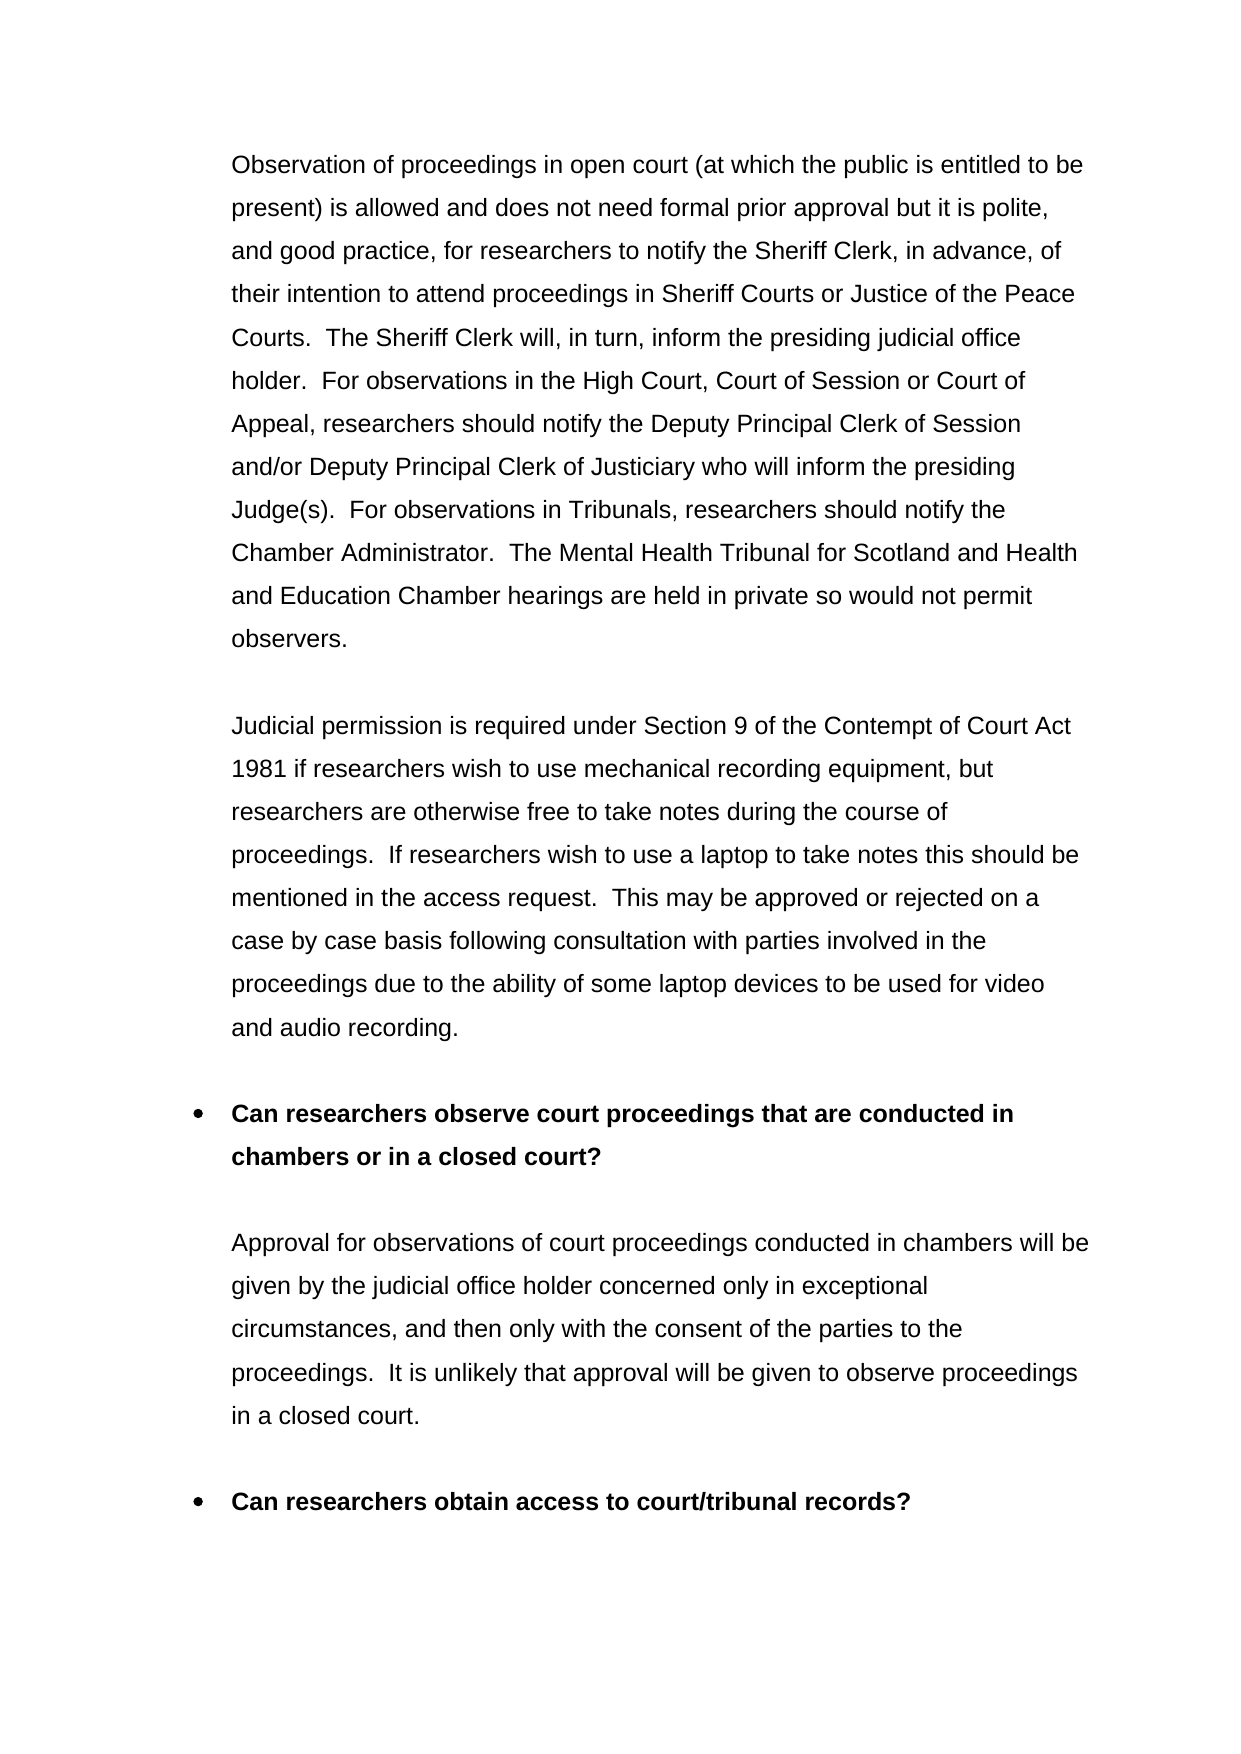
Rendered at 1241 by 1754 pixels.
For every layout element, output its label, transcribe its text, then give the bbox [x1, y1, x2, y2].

list Can researchers obtain access to court/tribunal records? [194, 1487, 1090, 1516]
list Judicial permission is required under Section 9 of the Contempt of Court Act 1981 if researchers wish to use mechanical recording equipment, but researchers are otherwise free to take notes during the course of proceedings. If researchers wish to use a laptop to take notes this should be mentioned in the access request. This may be approved or rejected on a case by case basis following consultation with parties involved in the proceedings due to the ability of some laptop devices to be used for video and audio recording. [231, 711, 1090, 1041]
list Can researchers observe court proceedings that are conducted in chambers or in a closed court? [194, 1099, 1090, 1171]
list Approval for observations of court proceedings conducted in chambers will be given by the judicial office holder concerned only in exceptional circumstances, and then only with the consent of the parties to the proceedings. It is unlikely that approval will be given to observe proceedings in a closed court. [231, 1228, 1090, 1429]
list Observation of proceedings in open court (at which the public is entitled to be present) is allowed and does not need formal prior approval but it is polite, and good practice, for researchers to notify the Sheriff Clerk, in advance, of their intention to attend proceedings in Sheriff Courts or Justice of the Peace Courts. The Sheriff Clerk will, in turn, inform the presiding judicial office holder. For observations in the High Court, Court of Session or Court of Appeal, researchers should notify the Deputy Principal Clerk of Session and/or Deputy Principal Clerk of Justiciary who will inform the presiding Judge(s). For observations in Tribunals, researchers should notify the Chamber Administrator. The Mental Health Tribunal for Scotland and Health and Education Chamber hearings are held in private so would not permit observers. [231, 150, 1090, 653]
